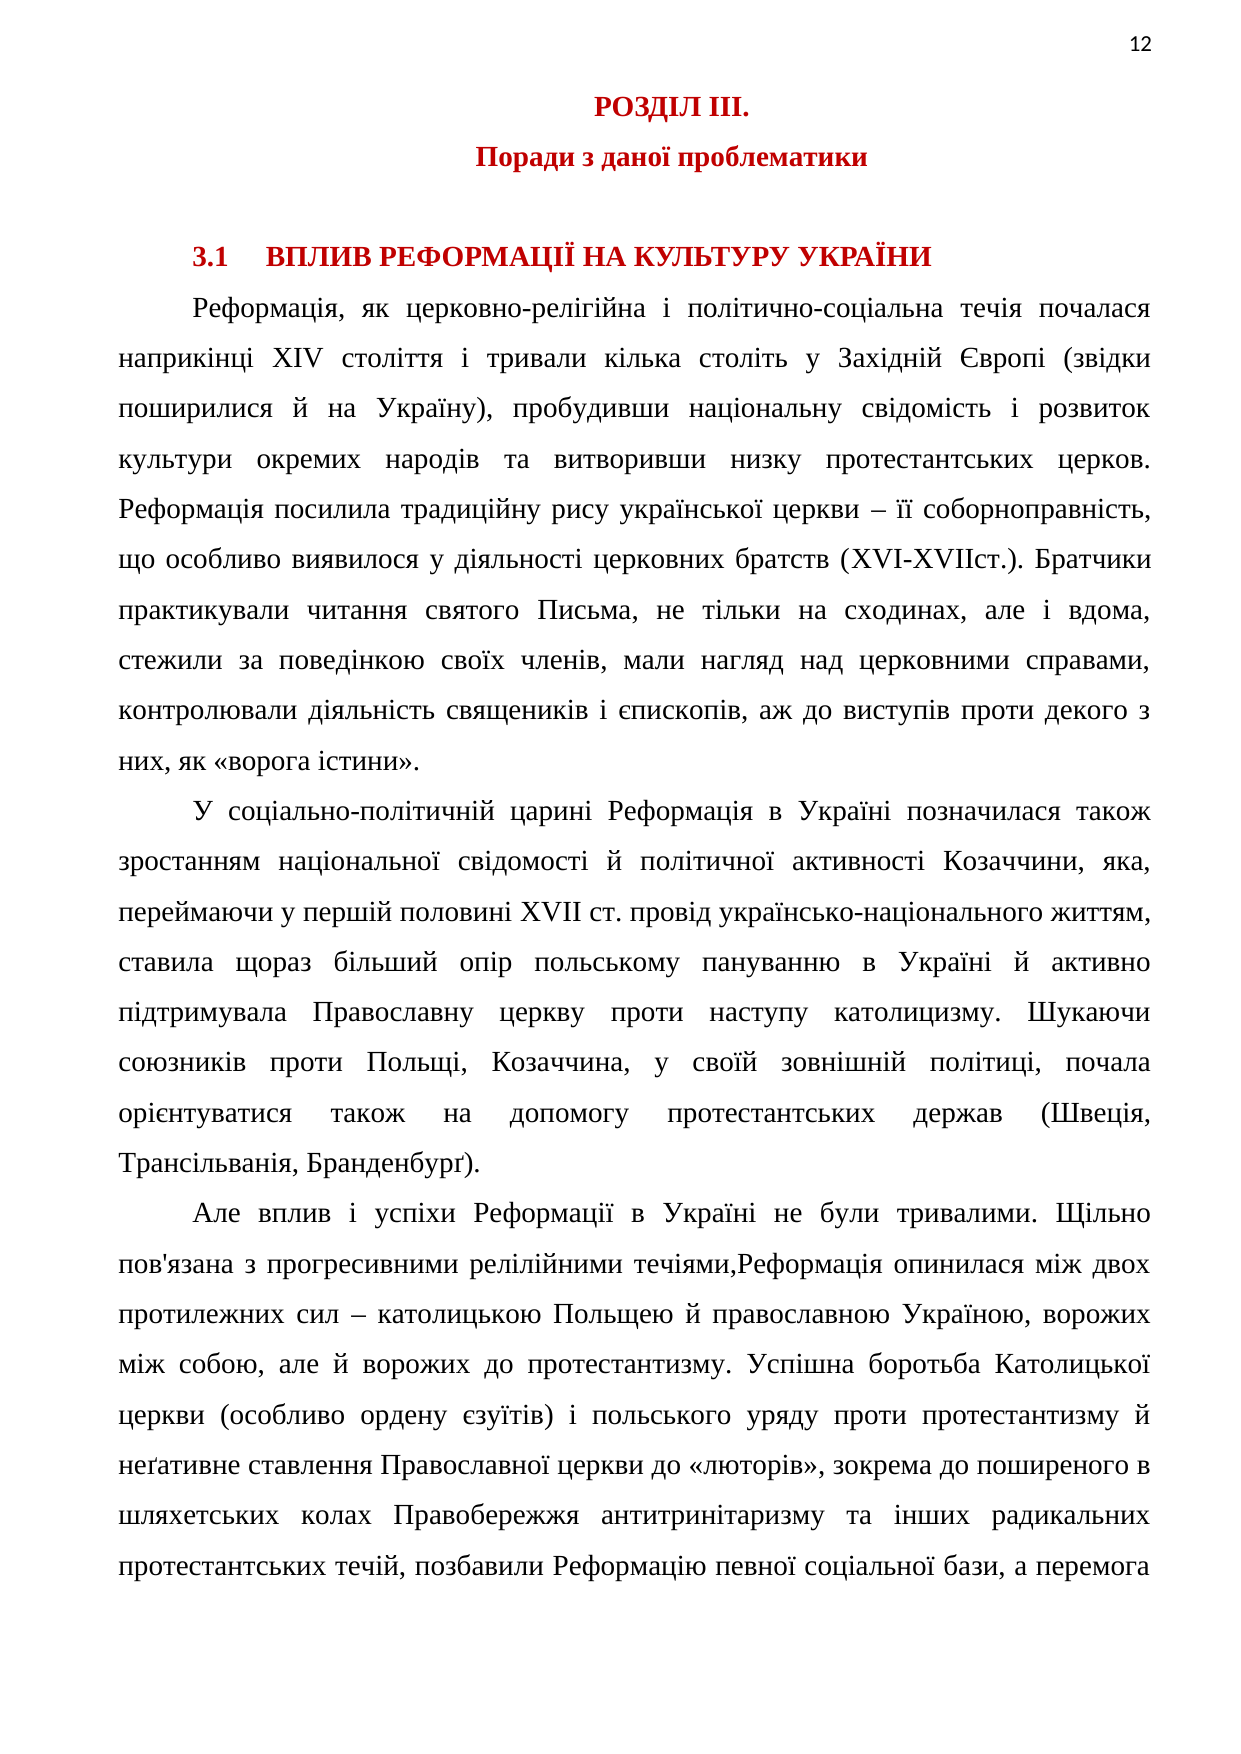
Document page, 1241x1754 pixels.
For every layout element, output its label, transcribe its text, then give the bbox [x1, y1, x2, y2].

text Реформація, як церковно-релігійна і політично-соціальна течія почалася наприкінці XIV століття і тривали кілька століть у Західній Європі (звідки поширилися й на Україну), пробудивши національну свідомість і розвиток культури окремих народів та витворивши низку протестантських церков. Реформація посилила традиційну рису української церкви – її соборноправність, що особливо виявилося у діяльності церковних братств (XVI-XVIIст.). Братчики практикували читання святого Письма, не тільки на сходинах, але і вдома, стежили за поведінкою своїх членів, мали нагляд над церковними справами, контролювали діяльність священиків і єпископів, аж до виступів проти декого з них, як «ворога істини». [118, 290, 1152, 776]
text РОЗДІЛ ІІІ. [118, 89, 1152, 122]
text Поради з даної проблематики [118, 139, 1152, 172]
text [118, 1196, 1152, 1581]
list ВПЛИВ РЕФОРМАЦІЇ НА КУЛЬТУРУ УКРАЇНИ [118, 239, 1152, 273]
text У соціально-політичній царині Реформація в Україні позначилася також зростанням національної свідомості й політичної активності Козаччини, яка, переймаючи у першій половині XVII ст. провід українсько-національного життям, ставила щораз більший опір польському пануванню в Україні й активно підтримувала Православну церкву проти наступу католицизму. Шукаючи союзників проти Польщі, Козаччина, у своїй зовнішній політиці, почала орієнтуватися також на допомогу протестантських держав (Швеція, Трансільванія, Бранденбурґ). [118, 793, 1152, 1179]
